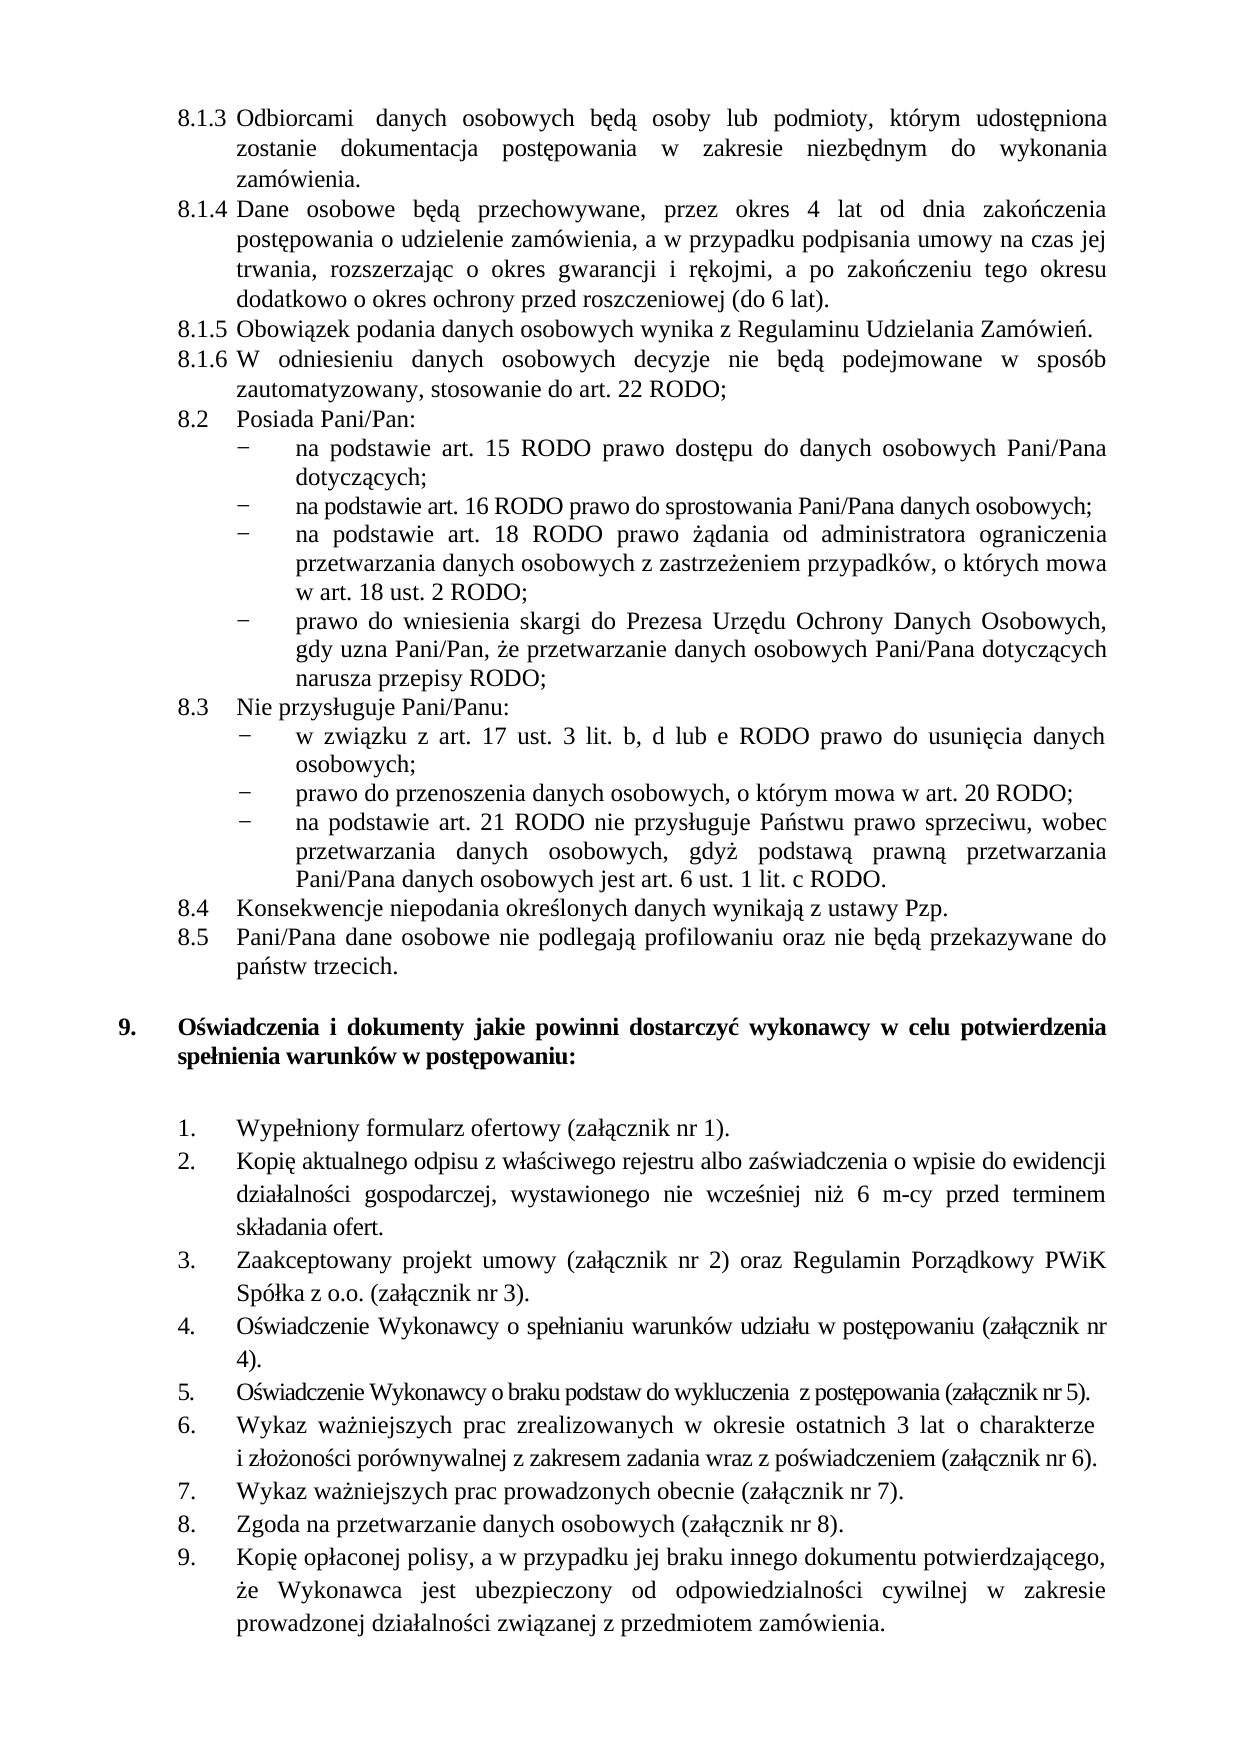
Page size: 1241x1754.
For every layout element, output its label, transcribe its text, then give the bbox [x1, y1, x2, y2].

list Posiada Pani/Pan: [177, 404, 1107, 433]
list Oświadczenie Wykonawcy o spełnianiu warunków udziału w postępowaniu (załącznik nr 4). [177, 1311, 1107, 1373]
list Zgoda na przetwarzanie danych osobowych (załącznik nr 8). [177, 1509, 1107, 1538]
list na podstawie art. 16 RODO prawo do sprostowania Pani/Pana danych osobowych; [236, 491, 1107, 519]
list na podstawie art. 15 RODO prawo dostępu do danych osobowych Pani/Pana dotyczących; [236, 433, 1107, 491]
list Kopię opłaconej polisy, a w przypadku jej braku innego dokumentu potwierdzającego, że Wykonawca jest ubezpieczony od odpowiedzialności cywilnej w zakresie prowadzonej działalności związanej z przedmiotem zamówienia. [177, 1542, 1107, 1637]
list W odniesieniu danych osobowych decyzje nie będą podejmowane w sposób zautomatyzowany, stosowanie do art. 22 RODO; [177, 344, 1107, 403]
list prawo do przenoszenia danych osobowych, o którym mowa w art. 20 RODO; [236, 778, 1107, 807]
list prawo do wniesienia skargi do Prezesa Urzędu Ochrony Danych Osobowych, gdy uzna Pani/Pan, że przetwarzanie danych osobowych Pani/Pana dotyczących narusza przepisy RODO; [236, 606, 1107, 692]
list Pani/Pana dane osobowe nie podlegają profilowaniu oraz nie będą przekazywane do państw trzecich. [177, 922, 1107, 979]
list Wypełniony formularz ofertowy (załącznik nr 1). [177, 1113, 1107, 1141]
list Zaakceptowany projekt umowy (załącznik nr 2) oraz Regulamin Porządkowy PWiK Spółka z o.o. (załącznik nr 3). [177, 1245, 1107, 1307]
list w związku z art. 17 ust. 3 lit. b, d lub e RODO prawo do usunięcia danych osobowych; [236, 721, 1107, 778]
list Oświadczenie Wykonawcy o braku podstaw do wykluczenia z postępowania (załącznik nr 5). [177, 1377, 1107, 1406]
list Oświadczenia i dokumenty jakie powinni dostarczyć wykonawcy w celu potwierdzenia spełnienia warunków w postępowaniu: [118, 1012, 1107, 1070]
list Kopię aktualnego odpisu z właściwego rejestru albo zaświadczenia o wpisie do ewidencji działalności gospodarczej, wystawionego nie wcześniej niż 6 m-cy przed terminem składania ofert. [177, 1146, 1106, 1241]
list Konsekwencje niepodania określonych danych wynikają z ustawy Pzp. [177, 893, 1107, 922]
list Nie przysługuje Pani/Panu: [177, 692, 1107, 721]
list na podstawie art. 18 RODO prawo żądania od administratora ograniczenia przetwarzania danych osobowych z zastrzeżeniem przypadków, o których mowa w art. 18 ust. 2 RODO; [236, 519, 1107, 606]
list Wykaz ważniejszych prac prowadzonych obecnie (załącznik nr 7). [177, 1476, 1107, 1505]
list Wykaz ważniejszych prac zrealizowanych w okresie ostatnich 3 lat o charakterze i złożoności porównywalnej z zakresem zadania wraz z poświadczeniem (załącznik nr 6). [177, 1410, 1106, 1472]
list Dane osobowe będą przechowywane, przez okres 4 lat od dnia zakończenia postępowania o udzielenie zamówienia, a w przypadku podpisania umowy na czas jej trwania, rozszerzając o okres gwarancji i rękojmi, a po zakończeniu tego okresu dodatkowo o okres ochrony przed roszczeniowej (do 6 lat). [177, 194, 1107, 313]
list Obowiązek podania danych osobowych wynika z Regulaminu Udzielania Zamówień. [177, 314, 1107, 343]
list Odbiorcami danych osobowych będą osoby lub podmioty, którym udostępniona zostanie dokumentacja postępowania w zakresie niezbędnym do wykonania zamówienia. [177, 103, 1107, 192]
list na podstawie art. 21 RODO nie przysługuje Państwu prawo sprzeciwu, wobec przetwarzania danych osobowych, gdyż podstawą prawną przetwarzania Pani/Pana danych osobowych jest art. 6 ust. 1 lit. c RODO. [236, 807, 1107, 893]
